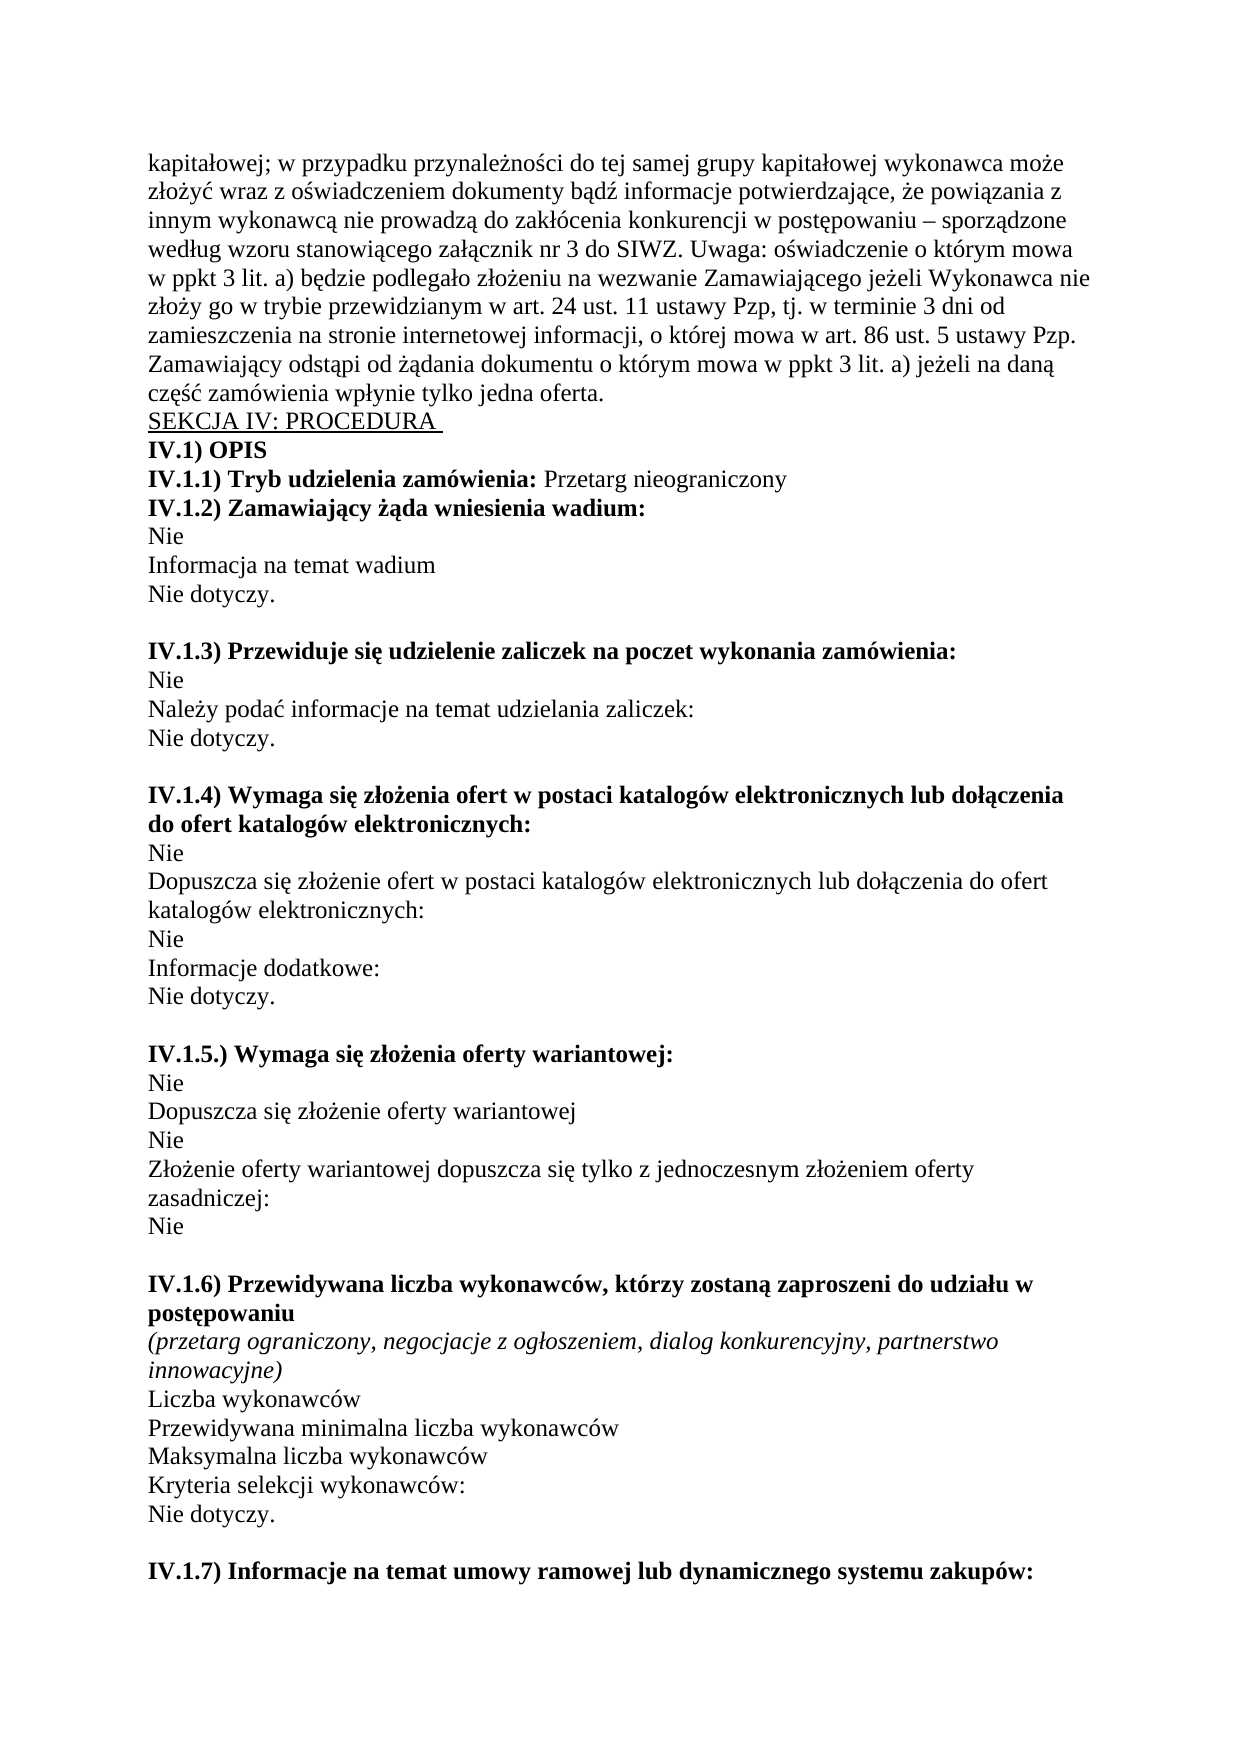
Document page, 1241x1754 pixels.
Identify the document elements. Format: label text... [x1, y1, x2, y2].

text Liczba wykonawców Przewidywana minimalna liczba wykonawców Maksymalna liczba wykonawców Kryteria selekcji wykonawców: Nie dotyczy. [148, 1384, 1093, 1528]
text SEKCJA IV: PROCEDURA [148, 406, 1093, 435]
text IV.1) OPIS IV.1.1) Tryb udzielenia zamówienia: Przetarg nieograniczony IV.1.2) Zamawiający żąda wniesienia wadium: [148, 435, 1093, 521]
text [148, 148, 1093, 406]
text Nie Dopuszcza się złożenie ofert w postaci katalogów elektronicznych lub dołączenia do ofert katalogów elektronicznych: Nie Informacje dodatkowe: Nie dotyczy. [148, 838, 1093, 1010]
text IV.1.3) Przewiduje się udzielenie zaliczek na poczet wykonania zamówienia: [148, 608, 1093, 665]
text IV.1.7) Informacje na temat umowy ramowej lub dynamicznego systemu zakupów: [148, 1528, 1093, 1585]
text Nie Dopuszcza się złożenie oferty wariantowej Nie Złożenie oferty wariantowej dopuszcza się tylko z jednoczesnym złożeniem oferty zasadniczej: Nie [148, 1068, 1093, 1240]
text Nie Należy podać informacje na temat udzielania zaliczek: Nie dotyczy. [148, 665, 1093, 751]
text Nie Informacja na temat wadium Nie dotyczy. [148, 521, 1093, 608]
text IV.1.4) Wymaga się złożenia ofert w postaci katalogów elektronicznych lub dołączenia do ofert katalogów elektronicznych: [148, 751, 1093, 838]
text IV.1.5.) Wymaga się złożenia oferty wariantowej: [148, 1010, 1093, 1068]
text IV.1.6) Przewidywana liczba wykonawców, którzy zostaną zaproszeni do udziału w postępowaniu (przetarg ograniczony, negocjacje z ogłoszeniem, dialog konkurencyjny, partnerstwo innowacyjne) [148, 1240, 1093, 1384]
